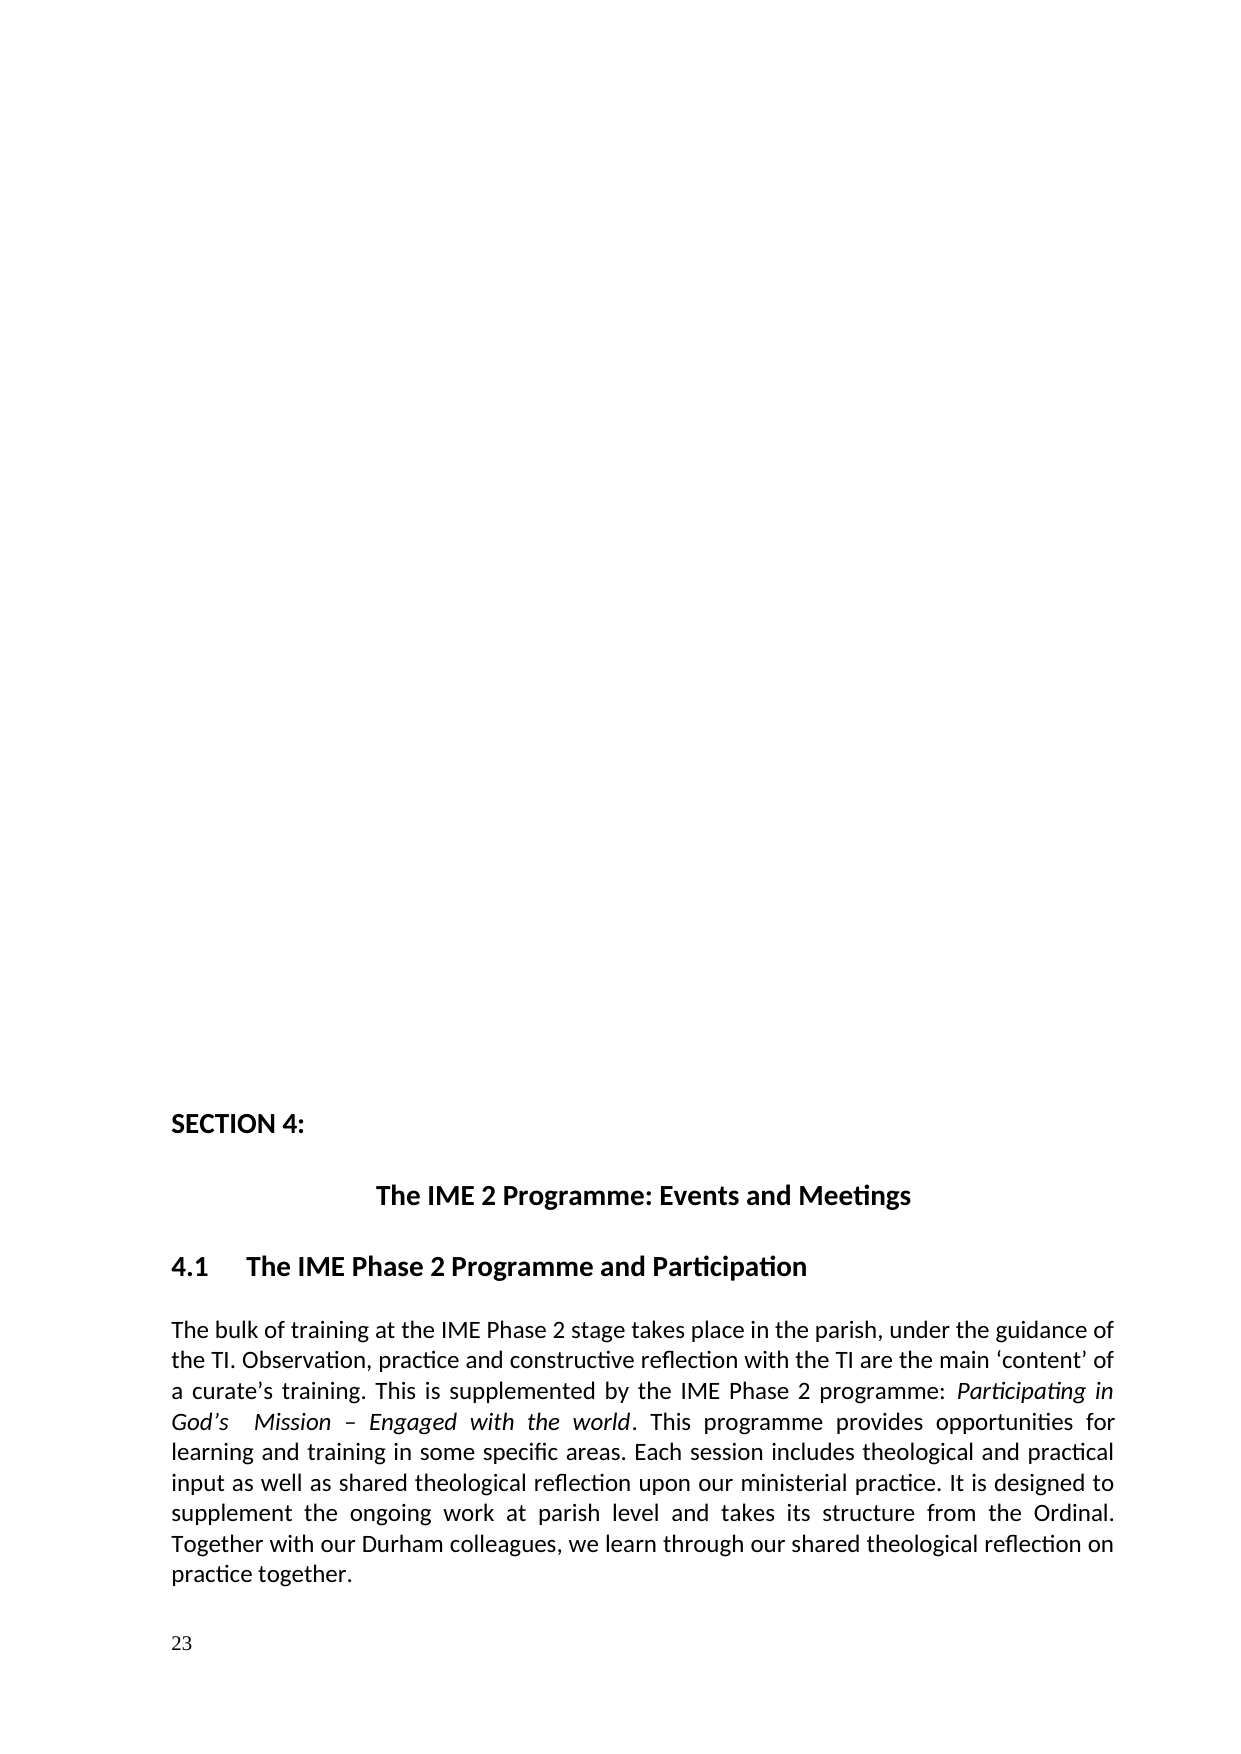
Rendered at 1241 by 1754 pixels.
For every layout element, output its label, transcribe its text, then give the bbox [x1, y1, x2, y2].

text The IME 2 Programme: Events and Meetings [171, 1177, 1116, 1212]
text The bulk of training at the IME Phase 2 stage takes place in the parish, under the guidance of the TI. Observation, practice and constructive reflection with the TI are the main ‘content’ of a curate’s training. This is supplemented by the IME Phase 2 programme: Participating in God’s Mission – Engaged with the world. This programme provides opportunities for learning and training in some specific areas. Each session includes theological and practical input as well as shared theological reflection upon our ministerial practice. It is designed to supplement the ongoing work at parish level and takes its structure from the Ordinal. Together with our Durham colleagues, we learn through our shared theological reflection on practice together. [171, 1314, 1116, 1589]
text 4.1 The IME Phase 2 Programme and Participation [171, 1248, 1116, 1283]
subtitle SECTION 4: [171, 1105, 1116, 1141]
